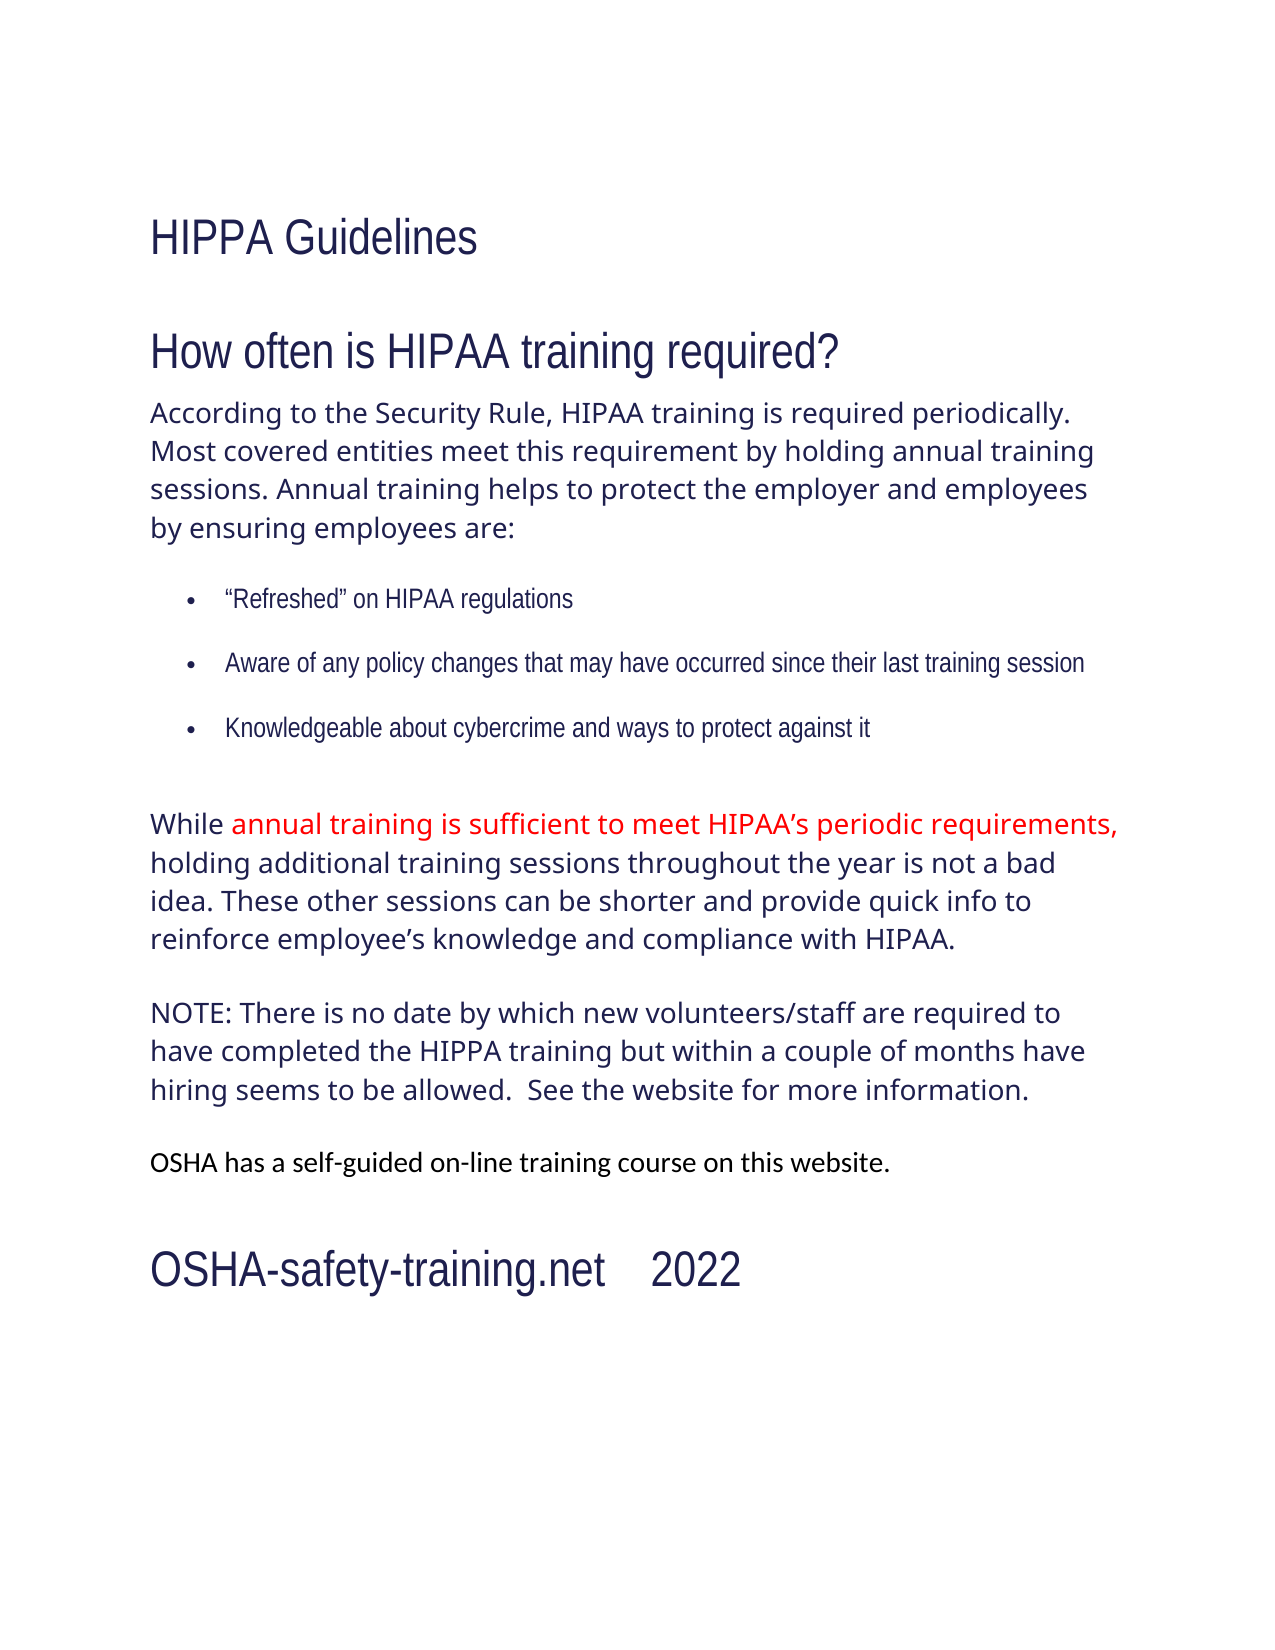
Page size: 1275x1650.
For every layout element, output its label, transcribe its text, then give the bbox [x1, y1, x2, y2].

list Knowledgeable about cybercrime and ways to protect against it [187, 711, 1125, 743]
text OSHA has a self-guided on-line training course on this website. [150, 1144, 1125, 1179]
list “Refreshed” on HIPAA regulations [187, 582, 1125, 614]
text NOTE: There is no date by which new volunteers/staff are required to have completed the HIPPA training but within a couple of months have hiring seems to be allowed. See the website for more information. [150, 993, 1125, 1108]
text How often is HIPAA training required? [150, 322, 1125, 379]
list Aware of any policy changes that may have occurred since their last training session [187, 646, 1125, 678]
text According to the Security Rule, HIPAA training is required periodically. Most covered entities meet this requirement by holding annual training sessions. Annual training helps to protect the employer and employees by ensuring employees are: [150, 393, 1125, 546]
text HIPPA Guidelines [150, 207, 1125, 265]
text While annual training is sufficient to meet HIPAA’s periodic requirements, holding additional training sessions throughout the year is not a bad idea. These other sessions can be shorter and provide quick info to reinforce employee’s knowledge and compliance with HIPAA. [150, 804, 1125, 958]
text OSHA-safety-training.net 2022 [150, 1239, 1125, 1297]
